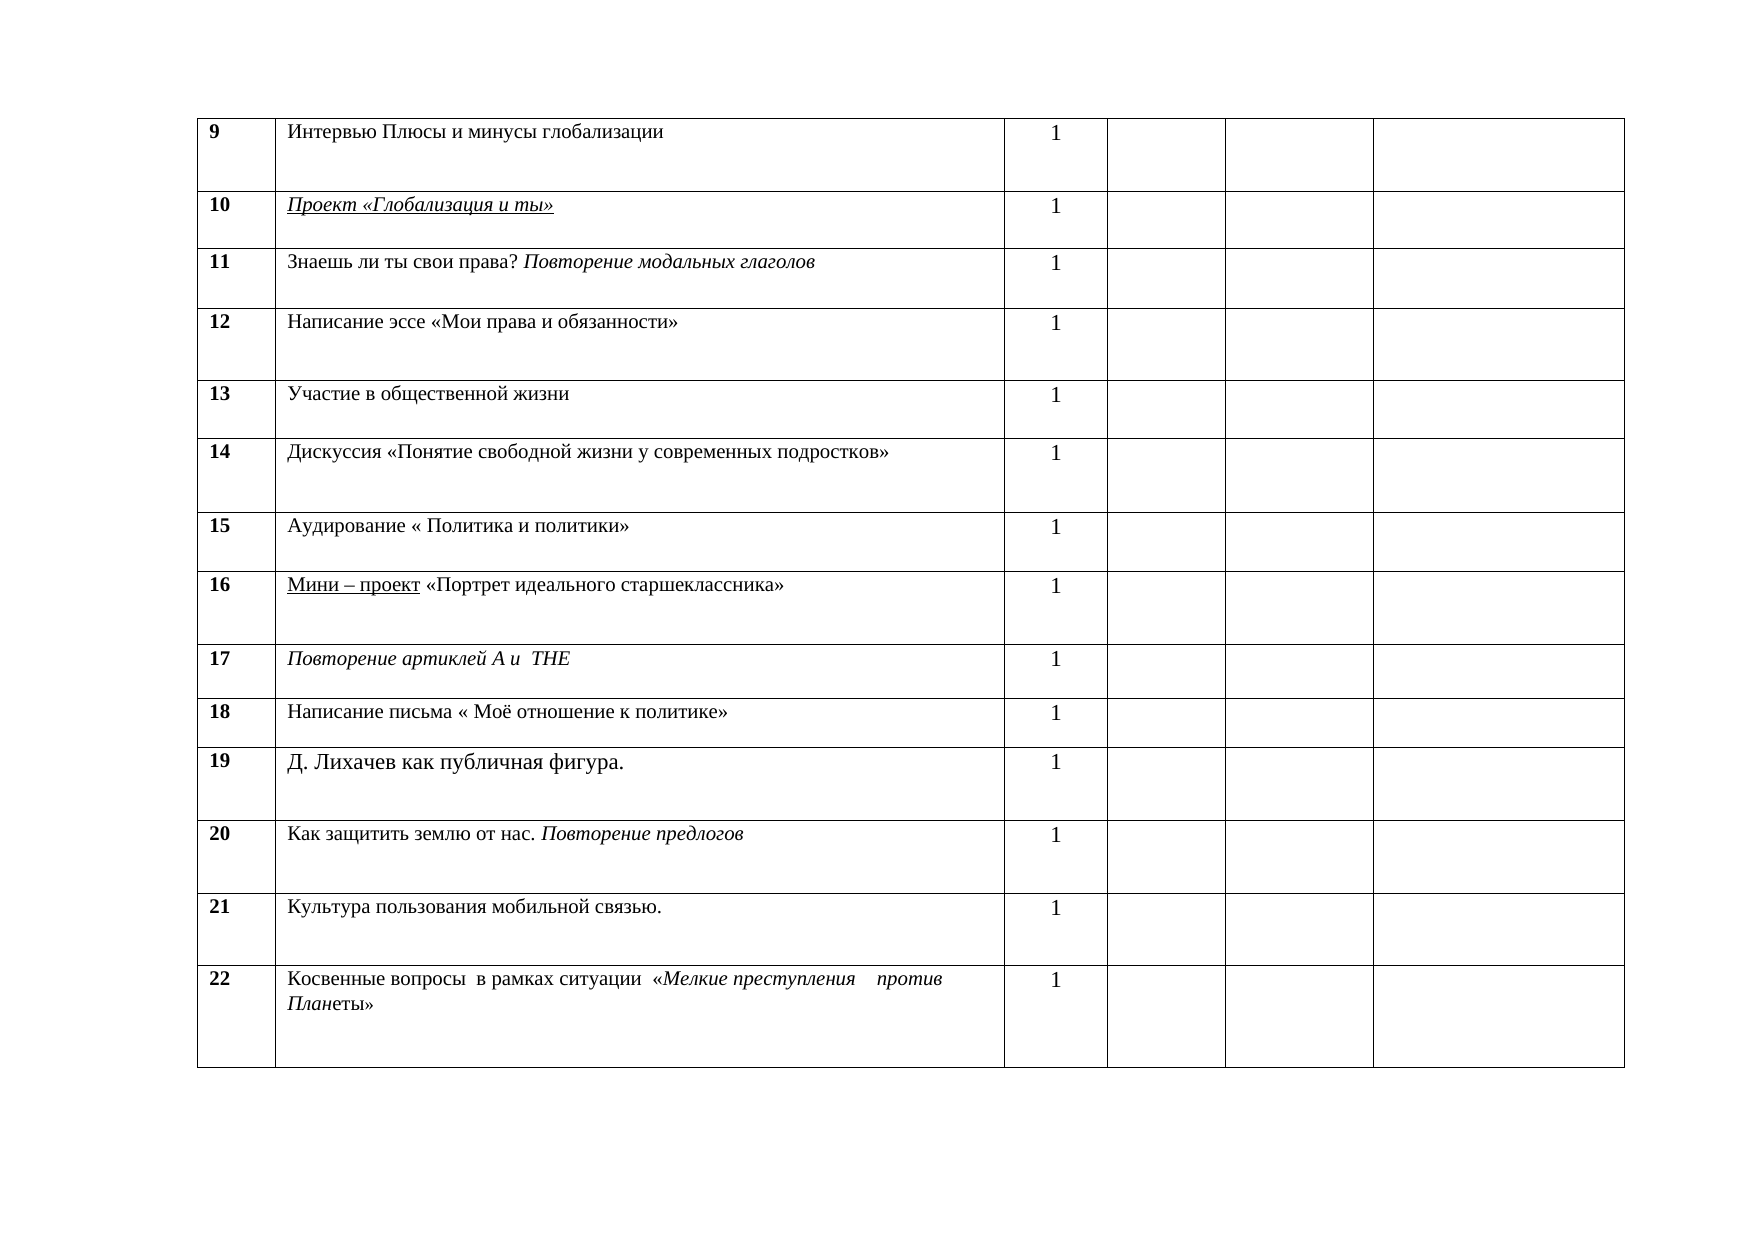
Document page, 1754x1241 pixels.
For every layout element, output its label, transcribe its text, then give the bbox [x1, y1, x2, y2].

table_cell [1108, 309, 1225, 380]
table_cell 1 [1005, 894, 1107, 965]
table_cell 1 [1005, 192, 1107, 248]
table_cell [1226, 309, 1373, 380]
table_cell 22 [198, 966, 275, 1067]
table_cell [1108, 894, 1225, 965]
table_cell [1108, 966, 1225, 1067]
table_cell [1108, 249, 1225, 308]
table_cell [1226, 748, 1373, 820]
table_cell 1 [1005, 699, 1107, 747]
table_cell [1226, 249, 1373, 308]
table_cell 1 [1005, 645, 1107, 698]
table_cell 16 [198, 572, 275, 644]
table_cell 15 [198, 513, 275, 571]
table_cell [1374, 748, 1624, 820]
table_cell Дискуссия «Понятие свободной жизни у современных подростков» [276, 439, 1004, 512]
table_cell [1374, 381, 1624, 437]
table_cell [1226, 381, 1373, 437]
table_cell 18 [198, 699, 275, 747]
table_cell [1108, 821, 1225, 893]
table_cell [1108, 572, 1225, 644]
table_cell Как защитить землю от нас. Повторение предлогов [276, 821, 1004, 893]
table_cell [1108, 192, 1225, 248]
table_cell [1108, 381, 1225, 437]
table_cell [1108, 645, 1225, 698]
table_cell [1374, 894, 1624, 965]
table_cell Аудирование « Политика и политики» [276, 513, 1004, 571]
table_cell Участие в общественной жизни [276, 381, 1004, 437]
table_cell [1374, 645, 1624, 698]
table_cell [1226, 119, 1373, 191]
table_cell 17 [198, 645, 275, 698]
table_cell 1 [1005, 748, 1107, 820]
table_cell 14 [198, 439, 275, 512]
table_cell [1226, 966, 1373, 1067]
table_cell [1374, 192, 1624, 248]
table_cell [1108, 439, 1225, 512]
table_cell [1226, 894, 1373, 965]
table_cell [1374, 572, 1624, 644]
table_cell [1374, 966, 1624, 1067]
table_cell Знаешь ли ты свои права? Повторение модальных глаголов [276, 249, 1004, 308]
table_cell 20 [198, 821, 275, 893]
table_cell 11 [198, 249, 275, 308]
table_cell 1 [1005, 309, 1107, 380]
table_cell 1 [1005, 572, 1107, 644]
table_cell [1226, 192, 1373, 248]
table_cell Д. Лихачев как публичная фигура. [276, 748, 1004, 820]
table_cell [1108, 513, 1225, 571]
table_cell [1226, 645, 1373, 698]
table_cell 1 [1005, 966, 1107, 1067]
table_cell [1108, 699, 1225, 747]
table_cell [1226, 439, 1373, 512]
table_cell Культура пользования мобильной связью. [276, 894, 1004, 965]
table_cell 1 [1005, 249, 1107, 308]
table_cell [1374, 439, 1624, 512]
table_cell Написание эссе «Мои права и обязанности» [276, 309, 1004, 380]
table_cell [1374, 249, 1624, 308]
table_cell [1226, 821, 1373, 893]
table_cell 19 [198, 748, 275, 820]
table_cell 21 [198, 894, 275, 965]
table_cell [1226, 572, 1373, 644]
table_cell [1374, 309, 1624, 380]
table_cell [1374, 513, 1624, 571]
table_cell [1108, 748, 1225, 820]
table_cell 13 [198, 381, 275, 437]
table_cell Проект «Глобализация и ты» [276, 192, 1004, 248]
table_cell [1108, 119, 1225, 191]
table_cell 12 [198, 309, 275, 380]
table_cell Написание письма « Моё отношение к политике» [276, 699, 1004, 747]
table_cell [1374, 821, 1624, 893]
table_cell Косвенные вопросы в рамках ситуации «Мелкие преступления против Планеты» [276, 966, 1004, 1067]
table_cell [1226, 699, 1373, 747]
table_cell 10 [198, 192, 275, 248]
table_cell [1226, 513, 1373, 571]
table_cell Мини – проект «Портрет идеального старшеклассника» [276, 572, 1004, 644]
table_cell 1 [1005, 119, 1107, 191]
table_cell Интервью Плюсы и минусы глобализации [276, 119, 1004, 191]
table_cell 1 [1005, 821, 1107, 893]
table_cell [1374, 699, 1624, 747]
table_cell 1 [1005, 439, 1107, 512]
table_cell [1374, 119, 1624, 191]
table_cell 1 [1005, 513, 1107, 571]
table_cell 9 [198, 119, 275, 191]
table_cell 1 [1005, 381, 1107, 437]
table_cell Повторение артиклей A и THE [276, 645, 1004, 698]
